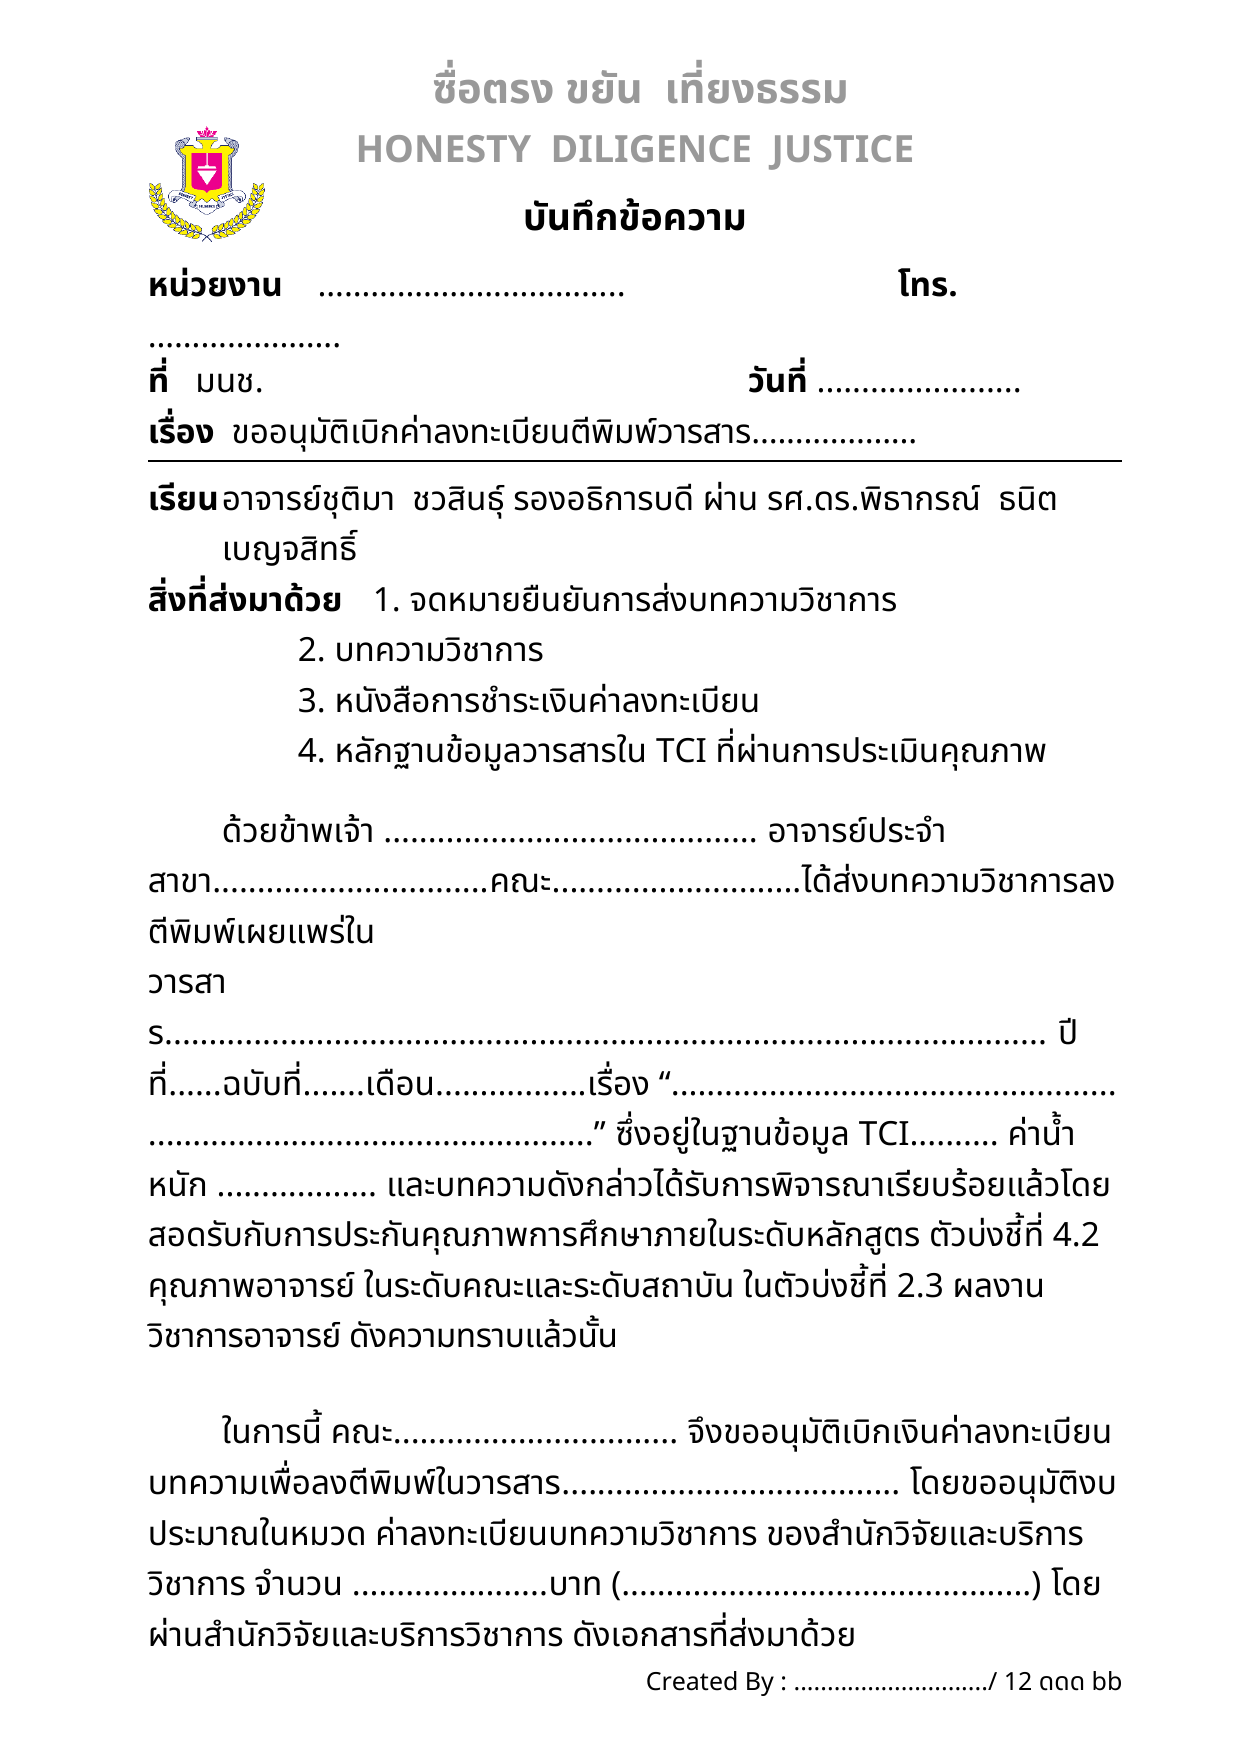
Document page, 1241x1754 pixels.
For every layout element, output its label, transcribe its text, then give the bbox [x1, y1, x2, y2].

picture [147, 124, 266, 243]
text ในการนี้ คณะ................................ จึงขออนุมัติเบิกเงินค่าลงทะเบียนบทความเพื่อลงตีพิมพ์ในวารสาร...................................... โดยขออนุมัติงบประมาณในหมวด ค่าลงทะเบียนบทความวิชาการ ของสำนักวิจัยและบริการวิชาการ จำนวน ......................บาท (..............................................) โดยผ่านสำนักวิจัยและบริการวิชาการ ดังเอกสารที่ส่งมาด้วย [148, 1408, 1122, 1661]
subtitle บันทึกข้อความ [148, 190, 1122, 247]
text 4. หลักฐานข้อมูลวารสารใน TCI ที่ผ่านการประเมินคุณภาพ [148, 727, 1122, 778]
text 3. หนังสือการชำระเงินค่าลงทะเบียน [148, 677, 1122, 727]
text สิ่งที่ส่งมาด้วย 1. จดหมายยืนยันการส่งบทความวิชาการ [148, 575, 1122, 626]
text เรื่อง ขออนุมัติเบิกค่าลงทะเบียนตีพิมพ์วารสาร................... [148, 408, 1122, 460]
text 2. บทความวิชาการ [148, 626, 1122, 677]
subtitle หน่วยงาน …………………………….. โทร. …………………. [148, 261, 1122, 357]
subtitle เรียน อาจารย์ชุติมา ชวสินธุ์ รองอธิการบดี ผ่าน รศ.ดร.พิธากรณ์ ธนิตเบญจสิทธิ์ [148, 474, 1122, 575]
text ที่ มนช. วันที่ ....................... [148, 357, 1122, 408]
text ด้วยข้าพเจ้า .......................................... อาจารย์ประจำสาขา...............................คณะ............................ได้ส่งบทความวิชาการลงตีพิมพ์เผยแพร่ในวารสาร................................................................................................... ปีที่......ฉบับที่.......เดือน.................เรื่อง “....................................................................................................” ซึ่งอยู่ในฐานข้อมูล TCI.......... ค่าน้ำหนัก .................. และบทความดังกล่าวได้รับการพิจารณาเรียบร้อยแล้วโดยสอดรับกับการประกันคุณภาพการศึกษาภายในระดับหลักสูตร ตัวบ่งชี้ที่ 4.2 คุณภาพอาจารย์ ในระดับคณะและระดับสถาบัน ในตัวบ่งชี้ที่ 2.3 ผลงานวิชาการอาจารย์ ดังความทราบแล้วนั้น [148, 807, 1122, 1363]
